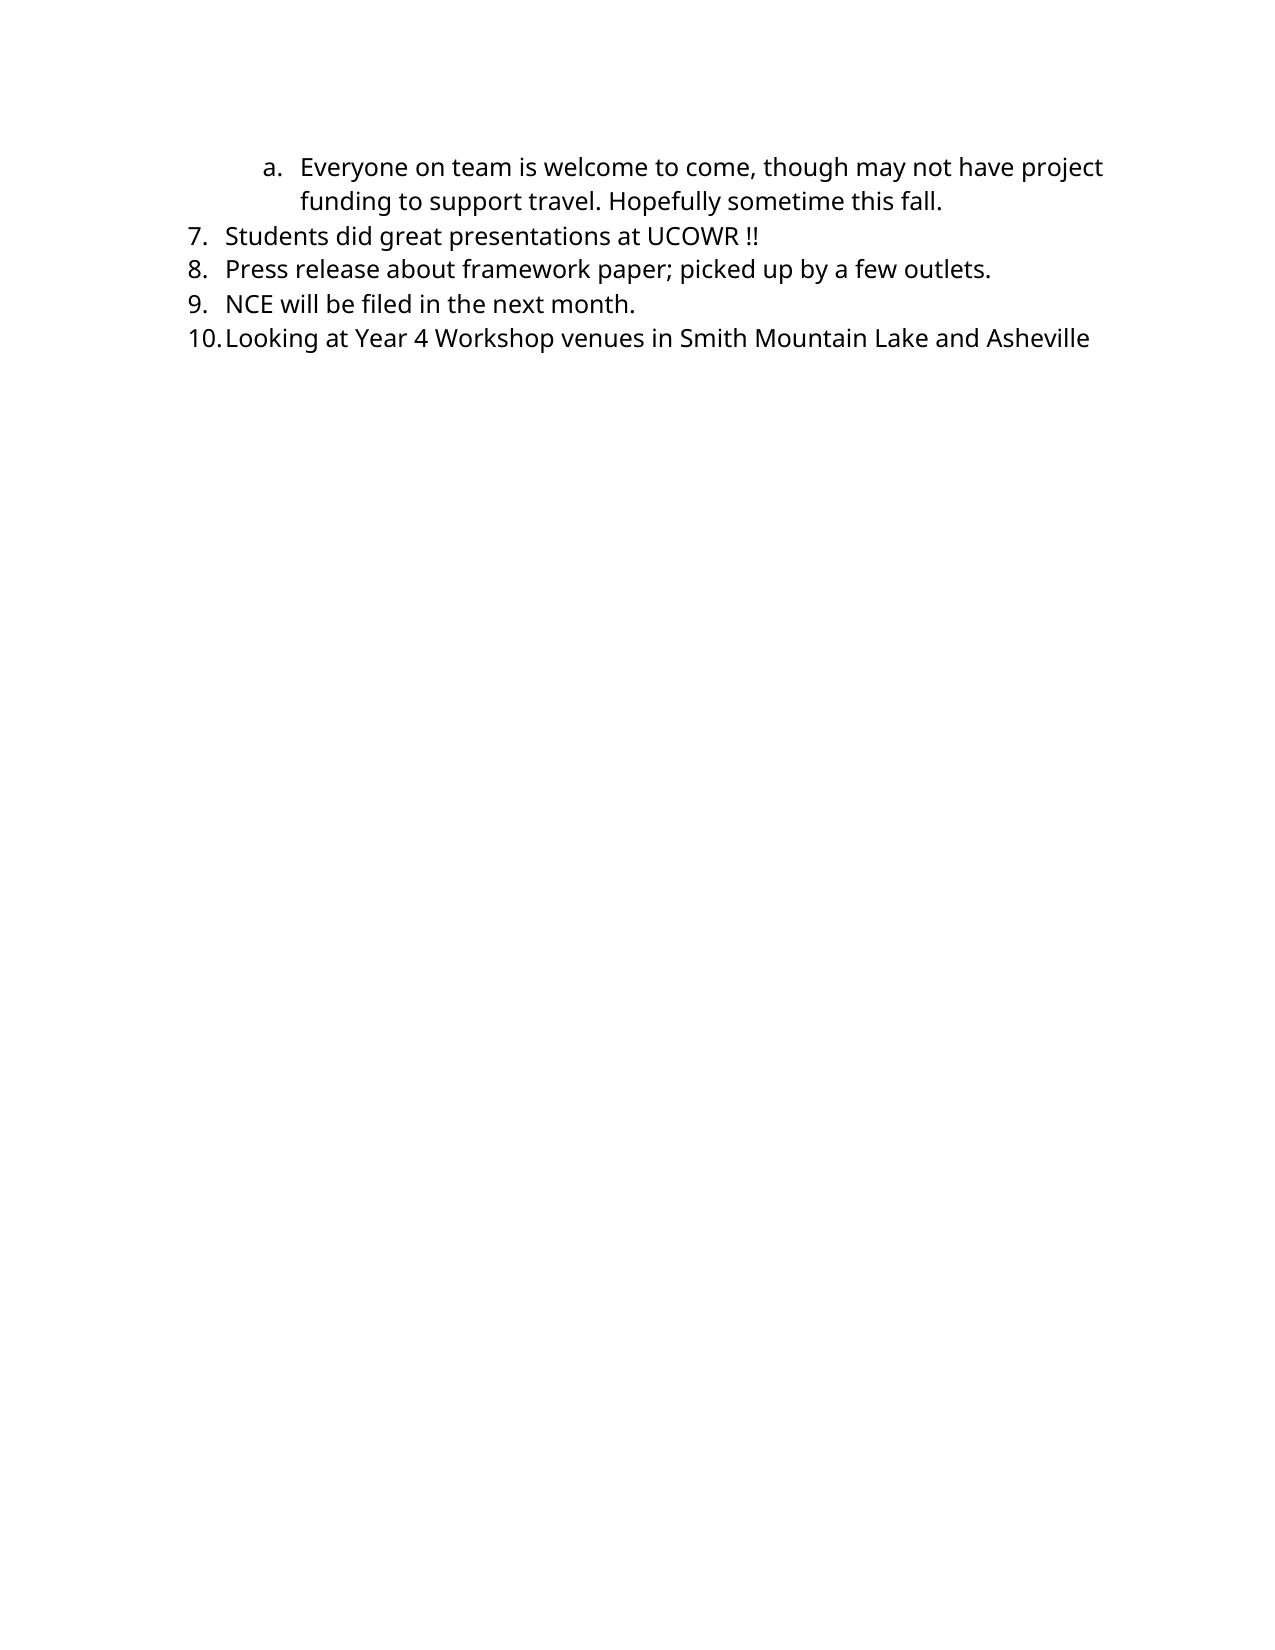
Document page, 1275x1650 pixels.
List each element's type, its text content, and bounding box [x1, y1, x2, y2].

list NCE will be filed in the next month. [187, 286, 1125, 320]
list Press release about framework paper; picked up by a few outlets. [187, 252, 1125, 286]
list Students did great presentations at UCOWR !! [187, 218, 1125, 252]
list Everyone on team is welcome to come, though may not have project funding to support travel. Hopefully sometime this fall. [262, 150, 1125, 218]
list Looking at Year 4 Workshop venues in Smith Mountain Lake and Asheville [187, 320, 1125, 354]
